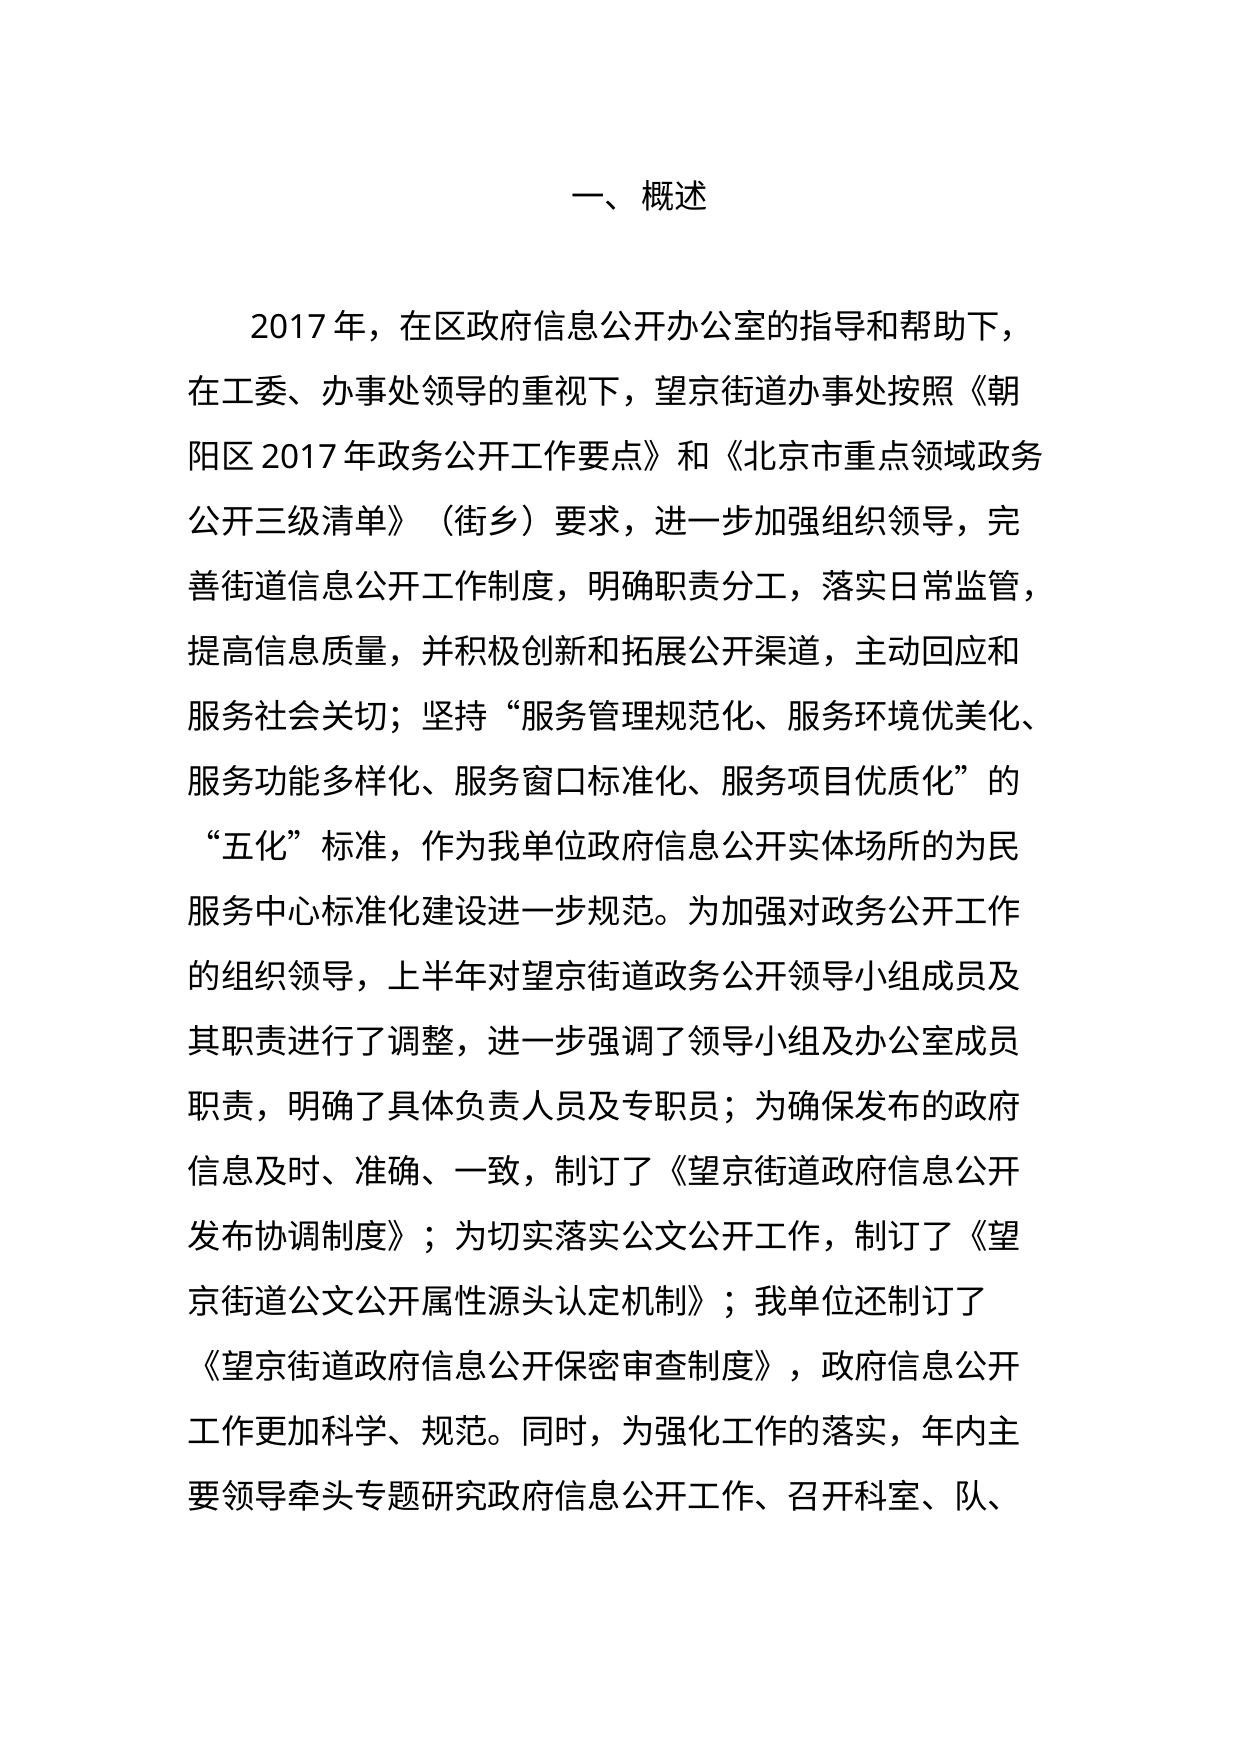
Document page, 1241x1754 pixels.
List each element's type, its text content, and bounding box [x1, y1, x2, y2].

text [187, 292, 1053, 1527]
text 一、 概述 [571, 162, 1053, 227]
